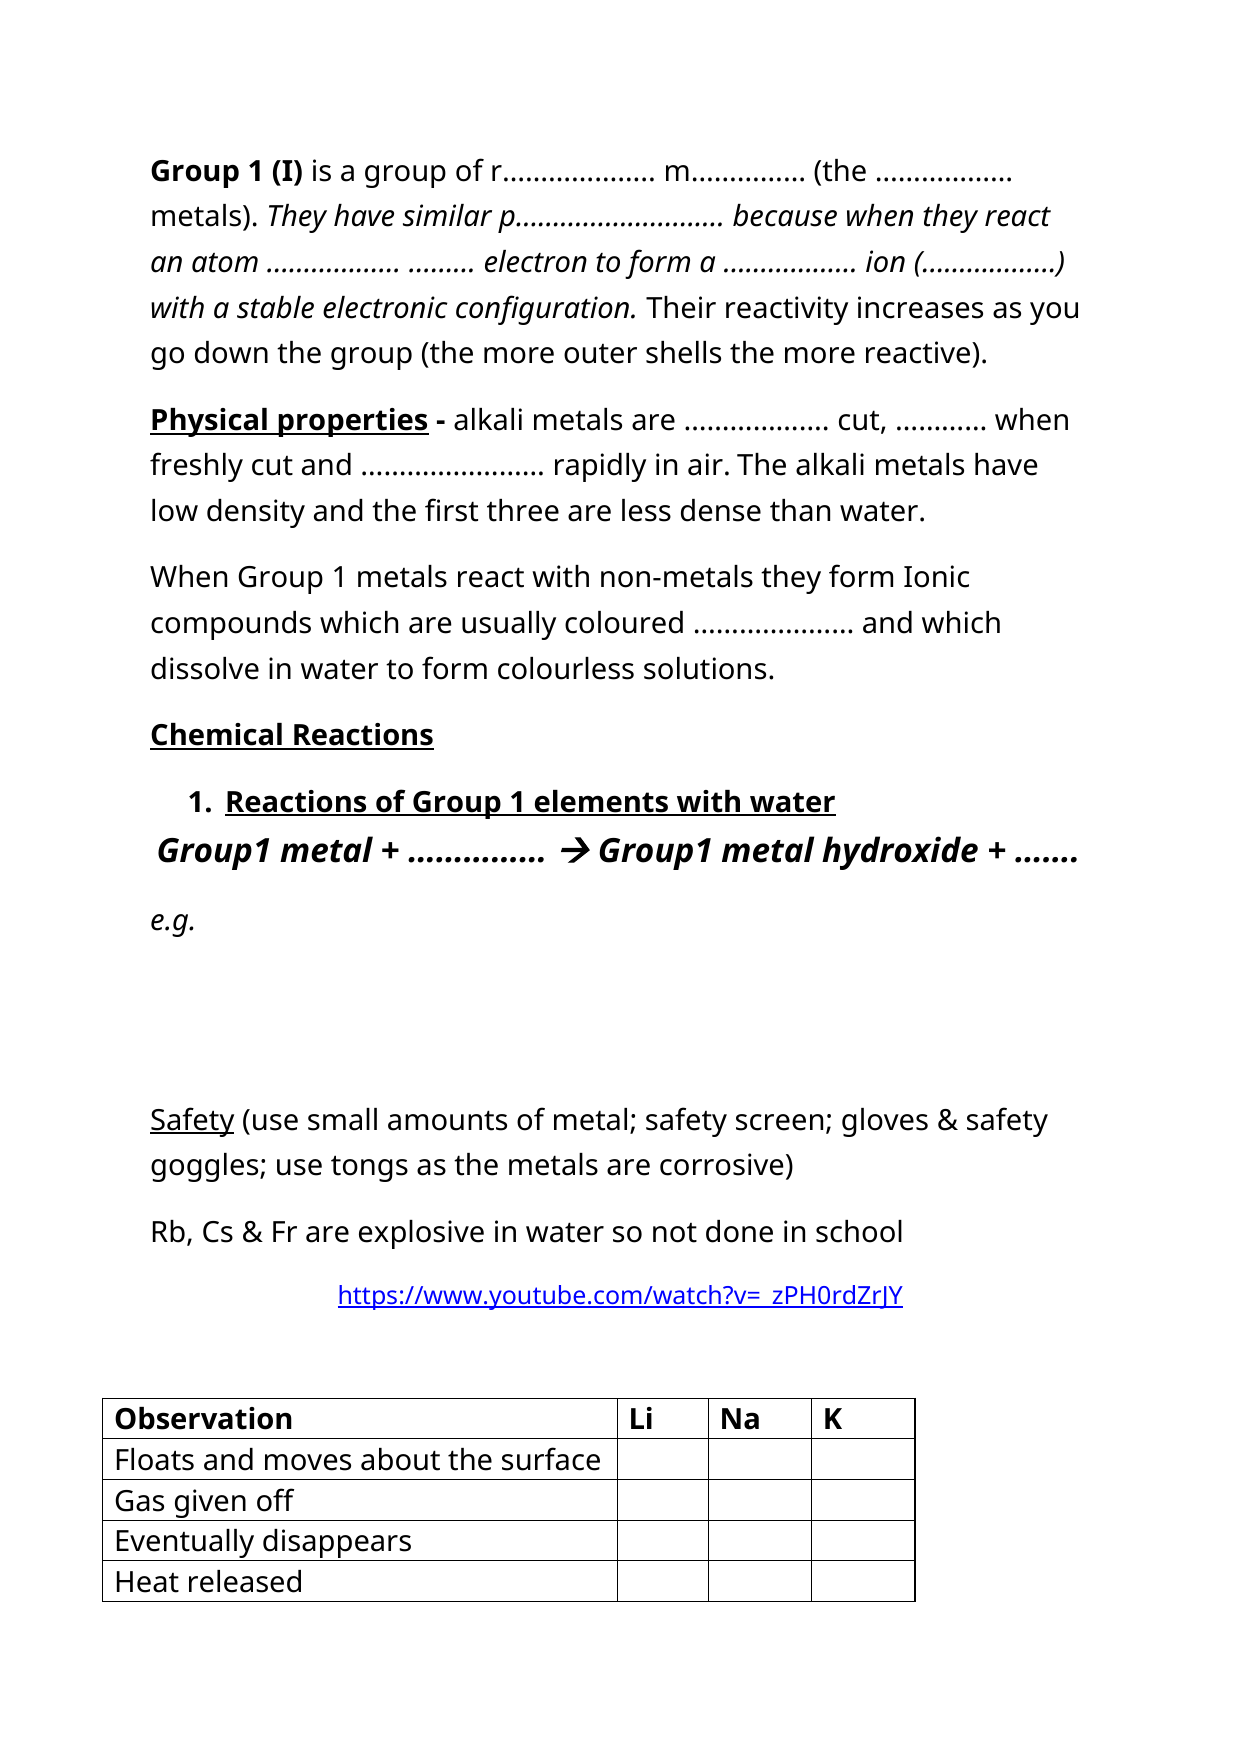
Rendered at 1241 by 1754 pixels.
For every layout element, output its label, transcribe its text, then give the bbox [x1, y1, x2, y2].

table_cell [812, 1521, 914, 1560]
table_cell [709, 1561, 811, 1601]
table_cell [618, 1480, 708, 1519]
text Group 1 (I) is a group of r……………….. m…………… (the ……………… metals). They have similar p………………………. because when they react an atom ……………… ……… electron to form a ……………… ion (………………) with a stable electronic configuration. Their reactivity increases as you go down the group (the more outer shells the more reactive). [150, 150, 1090, 372]
text Safety (use small amounts of metal; safety screen; gloves & safety goggles; use tongs as the metals are corrosive) [150, 1099, 1090, 1184]
table_header Li [618, 1399, 708, 1438]
list Reactions of Group 1 elements with water [187, 781, 1090, 821]
text When Group 1 metals react with non-metals they form Ionic compounds which are usually coloured ………………… and which dissolve in water to form colourless solutions. [150, 557, 1090, 688]
table_cell [709, 1480, 811, 1519]
table_cell [709, 1439, 811, 1479]
table_cell [812, 1561, 914, 1601]
table_cell Gas given off [103, 1480, 617, 1519]
table_cell Eventually disappears [103, 1521, 617, 1560]
text https://www.youtube.com/watch?v=_zPH0rdZrJY [150, 1277, 1090, 1311]
table_cell [618, 1439, 708, 1479]
table_cell [618, 1521, 708, 1560]
table_cell Floats and moves about the surface [103, 1439, 617, 1479]
table_header Observation [103, 1399, 617, 1438]
table_header K [812, 1399, 914, 1438]
text Rb, Cs & Fr are explosive in water so not done in school [150, 1211, 1090, 1251]
table_cell [812, 1480, 914, 1519]
text e.g. [150, 899, 1090, 939]
table_header Na [709, 1399, 811, 1438]
text Physical properties - alkali metals are ………………. cut, ………… when freshly cut and …………………… rapidly in air. The alkali metals have low density and the first three are less dense than water. [150, 399, 1090, 530]
table_cell Heat released [103, 1561, 617, 1601]
table_cell [812, 1439, 914, 1479]
text Group1 metal + …………… Group1 metal hydroxide + ……. [150, 826, 1090, 872]
table_cell [709, 1521, 811, 1560]
table_cell [618, 1561, 708, 1601]
text Chemical Reactions [150, 714, 1090, 754]
